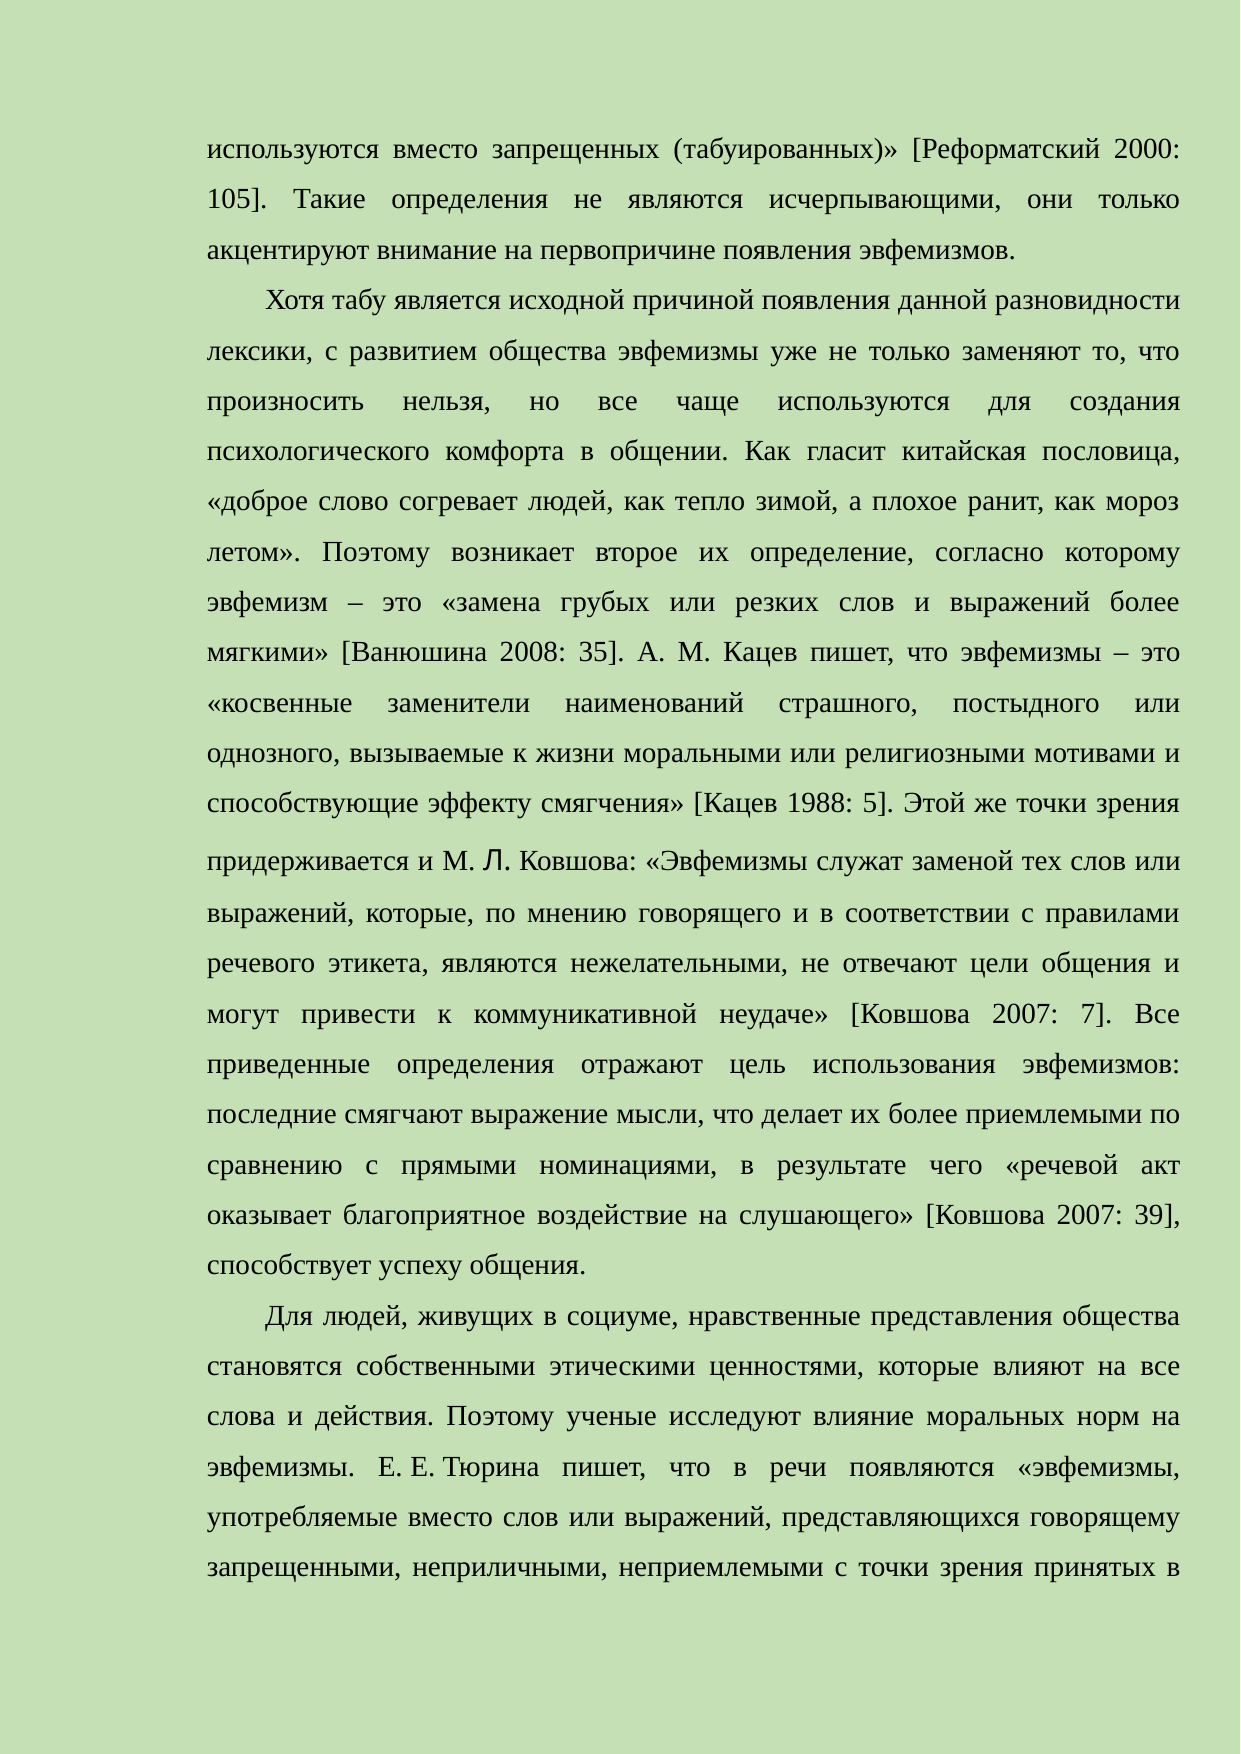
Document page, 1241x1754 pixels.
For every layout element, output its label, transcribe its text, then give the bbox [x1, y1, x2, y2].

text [207, 131, 1181, 266]
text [207, 1298, 1181, 1583]
text Хотя табу является исходной причиной появления данной разновидности лексики, с развитием общества эвфемизмы уже не только заменяют то, что произносить нельзя, но все чаще используются для создания психологического комфорта в общении. Как гласит китайская пословица, «доброе слово согревает людей, как тепло зимой, а плохое ранит, как мороз летом». Поэтому возникает второе их определение, согласно которому эвфемизм – это «замена грубых или резких слов и выражений более мягкими» [Ванюшина 2008: 35]. А. М. Кацев пишет, что эвфемизмы – это «косвенные заменители наименований страшного, постыдного или однозного, вызываемые к жизни моральными или религиозными мотивами и способствующие эффекту смягчения» [Кацев 1988: 5]. Этой же точки зрения придерживается и М. Л. Ковшова: «Эвфемизмы служат заменой тех слов или выражений, которые, по мнению говорящего и в соответствии с правилами речевого этикета, являются нежелательными, не отвечают цели общения и могут привести к коммуникативной неудаче» [Ковшова 2007: 7]. Все приведенные определения отражают цель использования эвфемизмов: последние смягчают выражение мысли, что делает их более приемлемыми по сравнению с прямыми номинациями, в результате чего «речевой акт оказывает благоприятное воздействие на слушающего» [Ковшова 2007: 39], способствует успеху общения. [207, 282, 1181, 1281]
